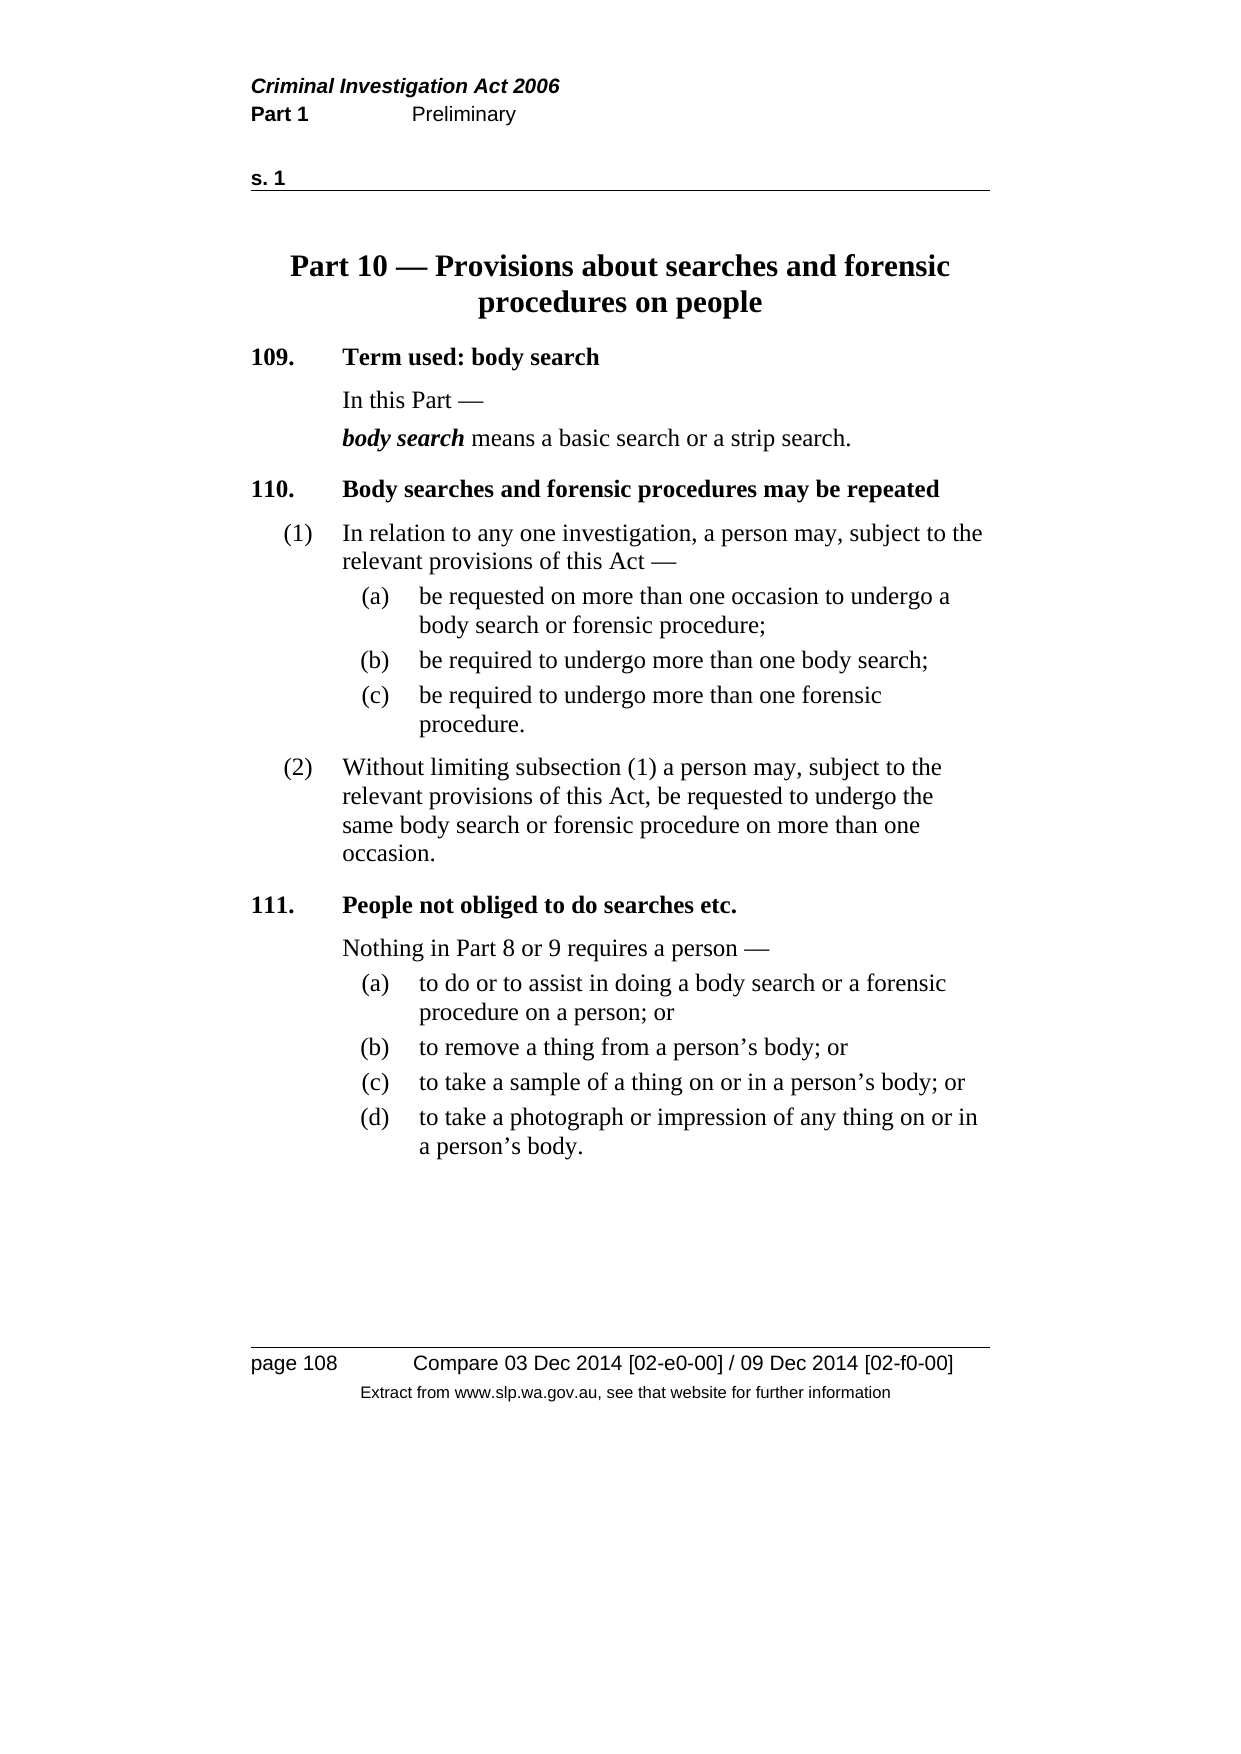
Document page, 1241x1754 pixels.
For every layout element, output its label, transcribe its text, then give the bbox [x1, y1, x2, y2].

text (a) be requested on more than one occasion to undergo a body search or forensic procedure; [251, 581, 990, 639]
text (c) to take a sample of a thing on or in a person’s body; or [251, 1067, 990, 1096]
subtitle Part 10 — Provisions about searches and forensic procedures on people [251, 247, 990, 319]
text body search means a basic search or a strip search. [251, 423, 990, 451]
text (2) Without limiting subsection (1) a person may, subject to the relevant provisions of this Act, be requested to undergo the same body search or forensic procedure on more than one occasion. [251, 752, 990, 867]
subtitle 110. Body searches and forensic procedures may be repeated [251, 474, 990, 503]
text In this Part — [251, 386, 990, 414]
text Nothing in Part 8 or 9 requires a person — [251, 933, 990, 962]
text (c) be required to undergo more than one forensic procedure. [251, 680, 990, 738]
text (a) to do or to assist in doing a body search or a forensic procedure on a person; or [251, 968, 990, 1026]
subtitle 111. People not obliged to do searches etc. [251, 890, 990, 919]
text (d) to take a photograph or impression of any thing on or in a person’s body. [251, 1102, 990, 1160]
text (b) be required to undergo more than one body search; [251, 645, 990, 674]
text (b) to remove a thing from a person’s body; or [251, 1032, 990, 1061]
text (1) In relation to any one investigation, a person may, subject to the relevant provisions of this Act — [251, 518, 990, 575]
subtitle 109. Term used: body search [251, 342, 990, 371]
